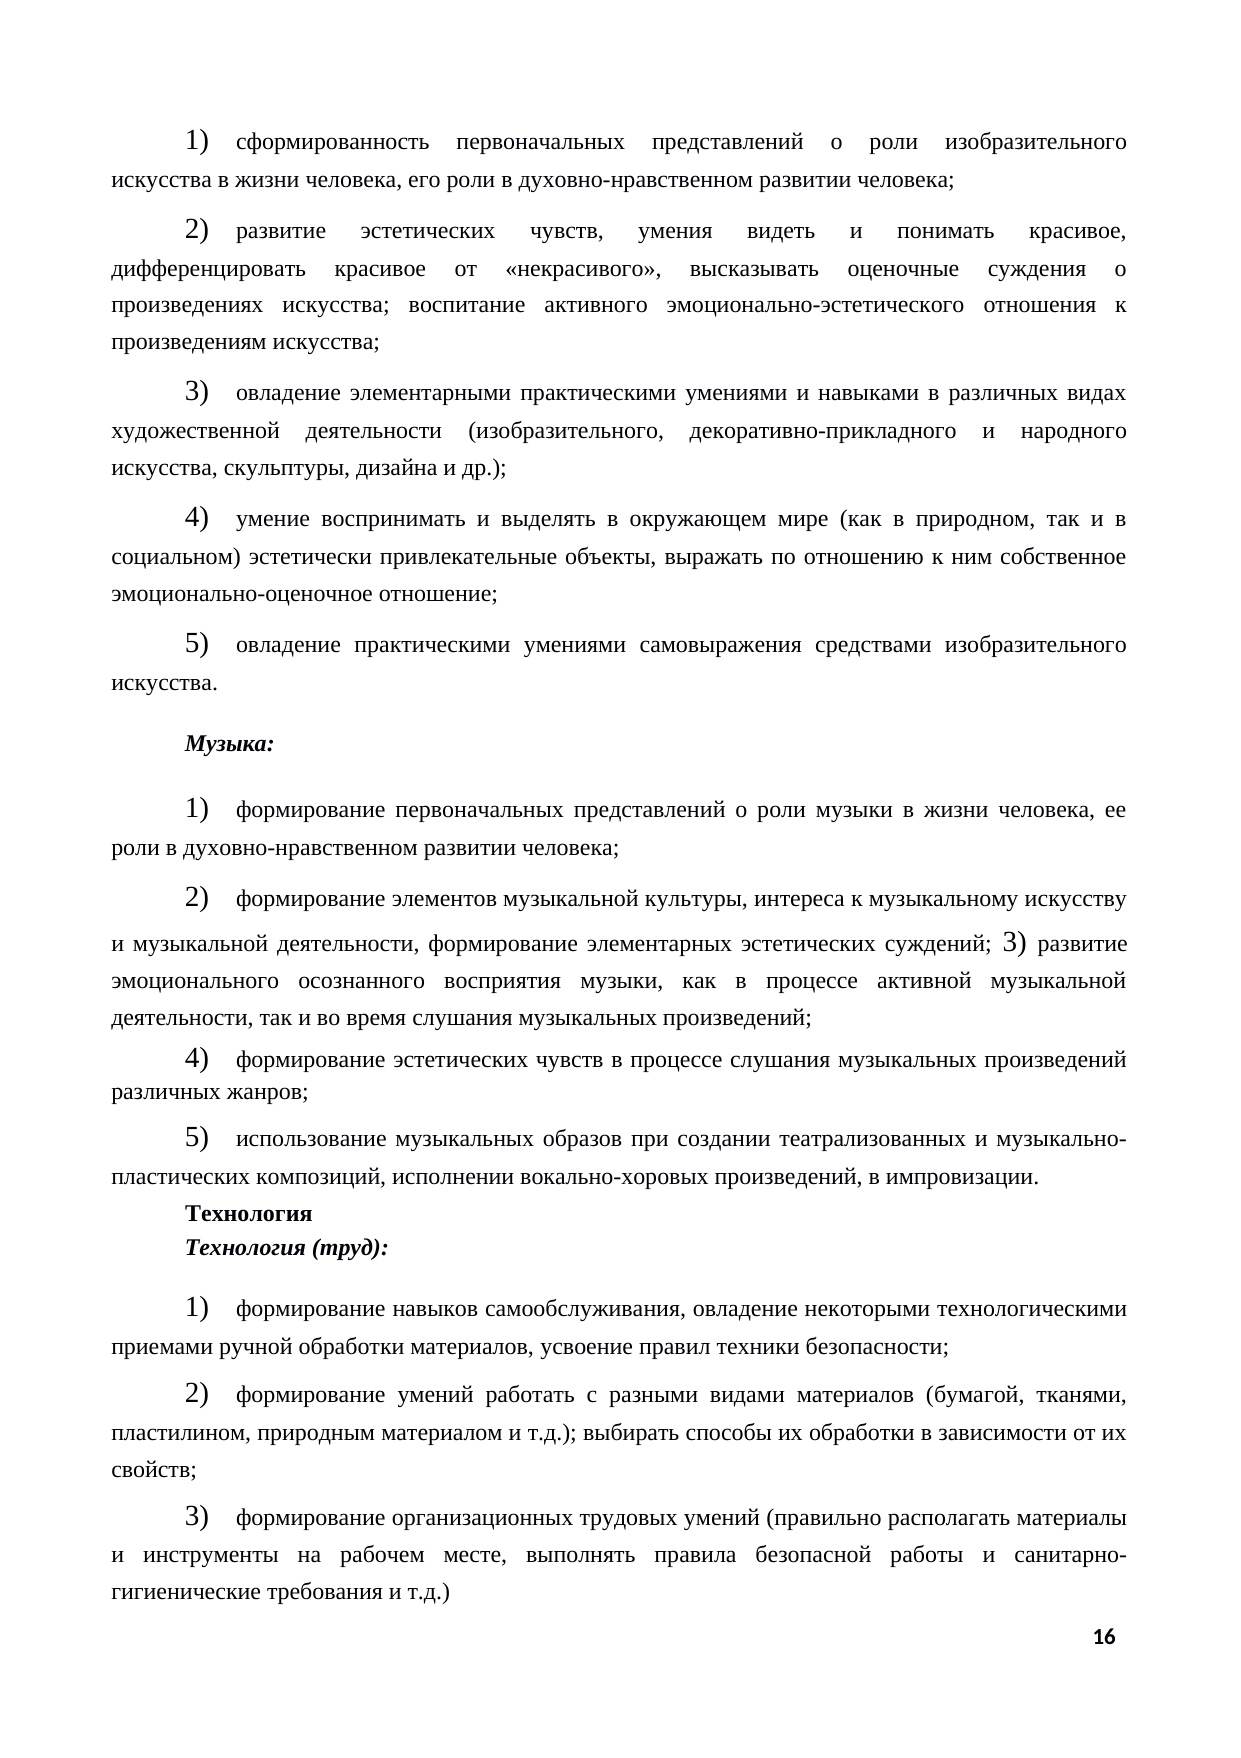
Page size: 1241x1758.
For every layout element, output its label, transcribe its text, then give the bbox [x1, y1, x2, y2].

list формирование навыков самообслуживания, овладение некоторыми технологическими приемами ручной обработки материалов, усвоение правил техники безопасности; [111, 1289, 1128, 1360]
list овладение практическими умениями самовыражения средствами изобразительного искусства. [111, 625, 1128, 695]
list овладение элементарными практическими умениями и навыками в различных видах художественной деятельности (изобразительного, декоративно-прикладного и народного искусства, скульптуры, дизайна и др.); [111, 373, 1128, 480]
text Технология [184, 1199, 1157, 1227]
text Технология (труд): [184, 1232, 1157, 1260]
list формирование первоначальных представлений о роли музыки в жизни человека, ее роли в духовно-нравственном развитии человека; [111, 790, 1128, 861]
list формирование организационных трудовых умений (правильно располагать материалы и инструменты на рабочем месте, выполнять правила безопасной работы и санитарно-гигиенические требования и т.д.) [111, 1498, 1128, 1605]
list развитие эстетических чувств, умения видеть и понимать красивое, дифференцировать красивое от «некрасивого», высказывать оценочные суждения о произведениях искусства; воспитание активного эмоционально-эстетического отношения к произведениям искусства; [111, 211, 1128, 354]
list сформированность первоначальных представлений о роли изобразительного искусства в жизни человека, его роли в духовно-нравственном развитии человека; [111, 122, 1128, 192]
list умение воспринимать и выделять в окружающем мире (как в природном, так и в социальном) эстетически привлекательные объекты, выражать по отношению к ним собственное эмоционально-оценочное отношение; [111, 499, 1128, 606]
list использование музыкальных образов при создании театрализованных и музыкально-пластических композиций, исполнении вокально-хоровых произведений, в импровизации. [111, 1119, 1128, 1189]
list формирование эстетических чувств в процессе слушания музыкальных произведений различных жанров; [111, 1040, 1128, 1105]
list формирование элементов музыкальной культуры, интереса к музыкальному искусству и музыкальной деятельности, формирование элементарных эстетических суждений; 3) развитие эмоционального осознанного восприятия музыки, как в процессе активной музыкальной деятельности, так и во время слушания музыкальных произведений; [111, 879, 1128, 1031]
list формирование умений работать с разными видами материалов (бумагой, тканями, пластилином, природным материалом и т.д.); выбирать способы их обработки в зависимости от их свойств; [111, 1375, 1128, 1482]
text Музыка: [184, 729, 1128, 757]
